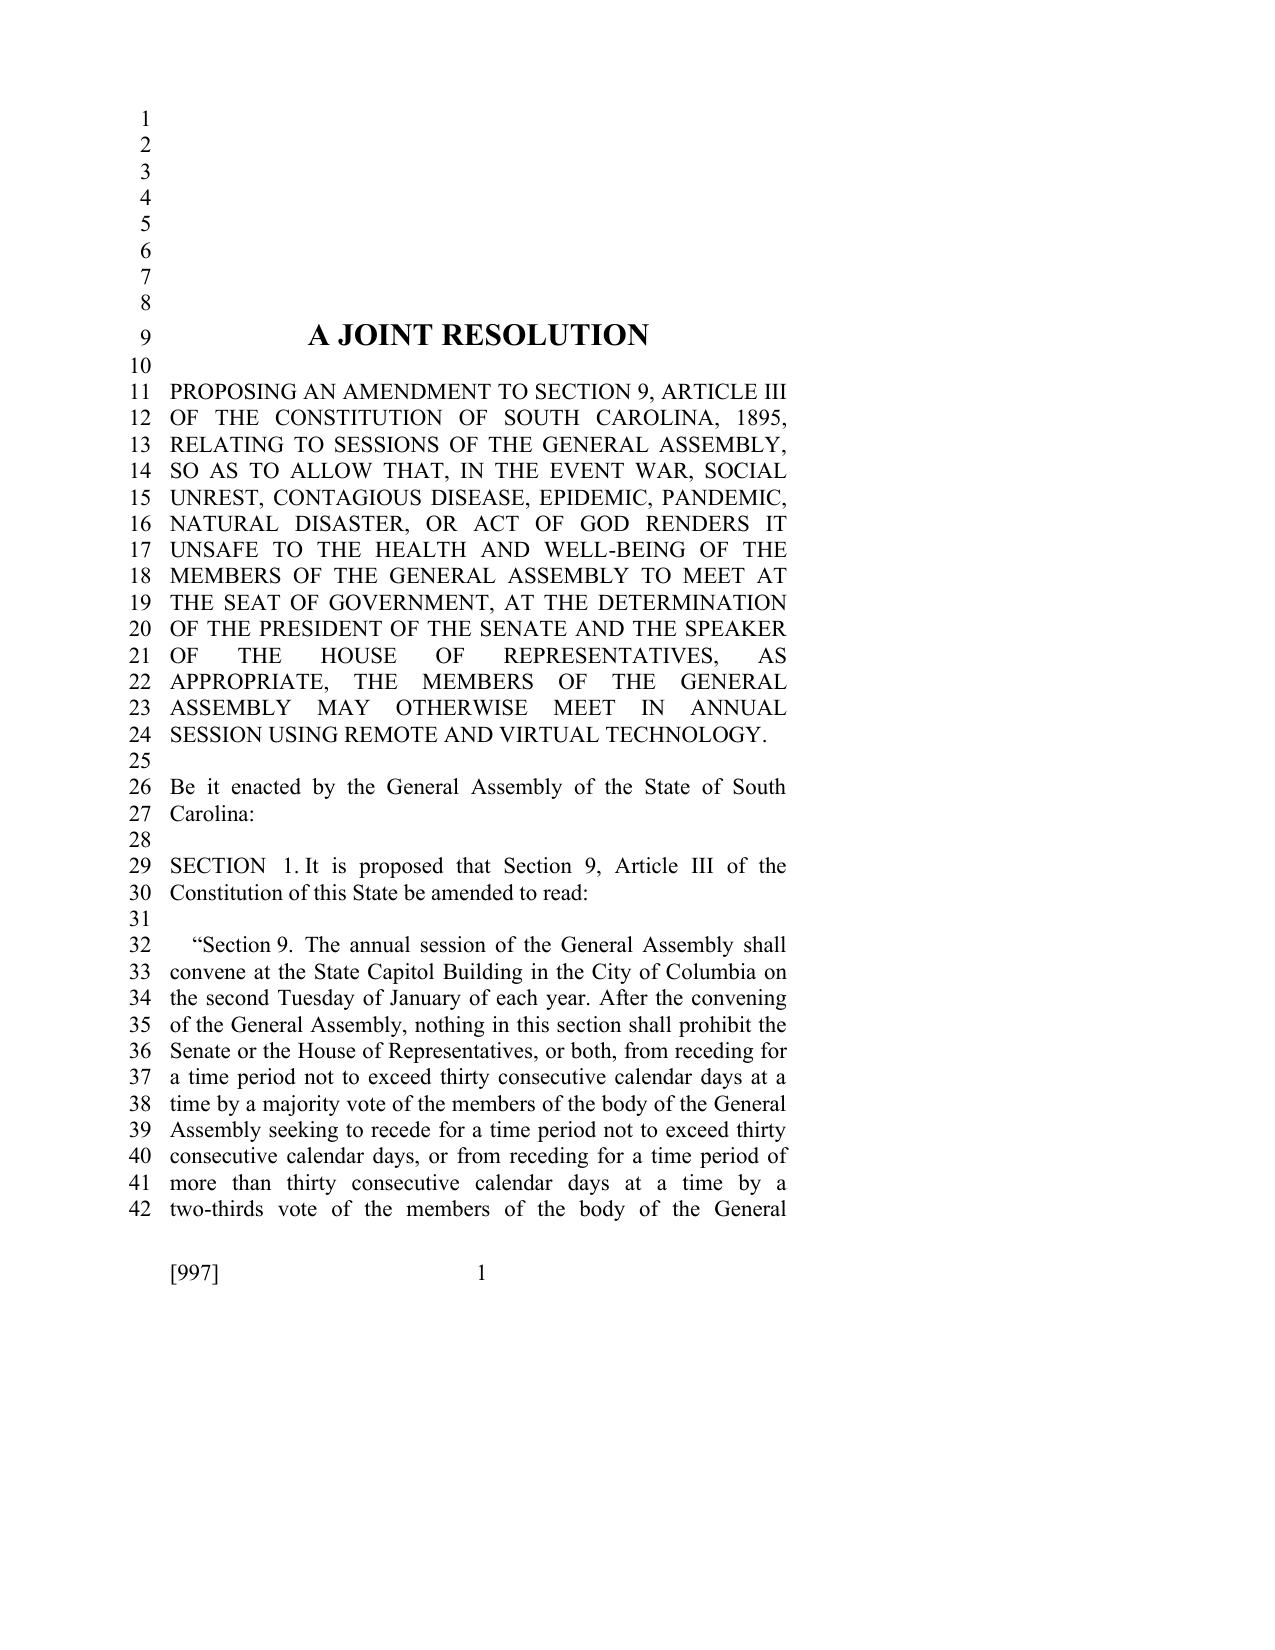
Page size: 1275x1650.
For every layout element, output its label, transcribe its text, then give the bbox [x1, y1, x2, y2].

text A JOINT RESOLUTION [169, 316, 787, 352]
text Be it enacted by the General Assembly of the State of South Carolina: [169, 773, 787, 826]
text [169, 932, 787, 1221]
text SECTION 1. It is proposed that Section 9, Article III of the Constitution of this State be amended to read: [169, 852, 787, 905]
text PROPOSING AN AMENDMENT TO SECTION 9, ARTICLE III OF THE CONSTITUTION OF SOUTH CAROLINA, 1895, RELATING TO SESSIONS OF THE GENERAL ASSEMBLY, SO AS TO ALLOW THAT, IN THE EVENT WAR, SOCIAL UNREST, CONTAGIOUS DISEASE, EPIDEMIC, PANDEMIC, NATURAL DISASTER, OR ACT OF GOD RENDERS IT UNSAFE TO THE HEALTH AND WELL-BEING OF THE MEMBERS OF THE GENERAL ASSEMBLY TO MEET AT THE SEAT OF GOVERNMENT, AT THE DETERMINATION OF THE PRESIDENT OF THE SENATE AND THE SPEAKER OF THE HOUSE OF REPRESENTATIVES, AS APPROPRIATE, THE MEMBERS OF THE GENERAL ASSEMBLY MAY OTHERWISE MEET IN ANNUAL SESSION USING REMOTE AND VIRTUAL TECHNOLOGY. [169, 378, 787, 747]
